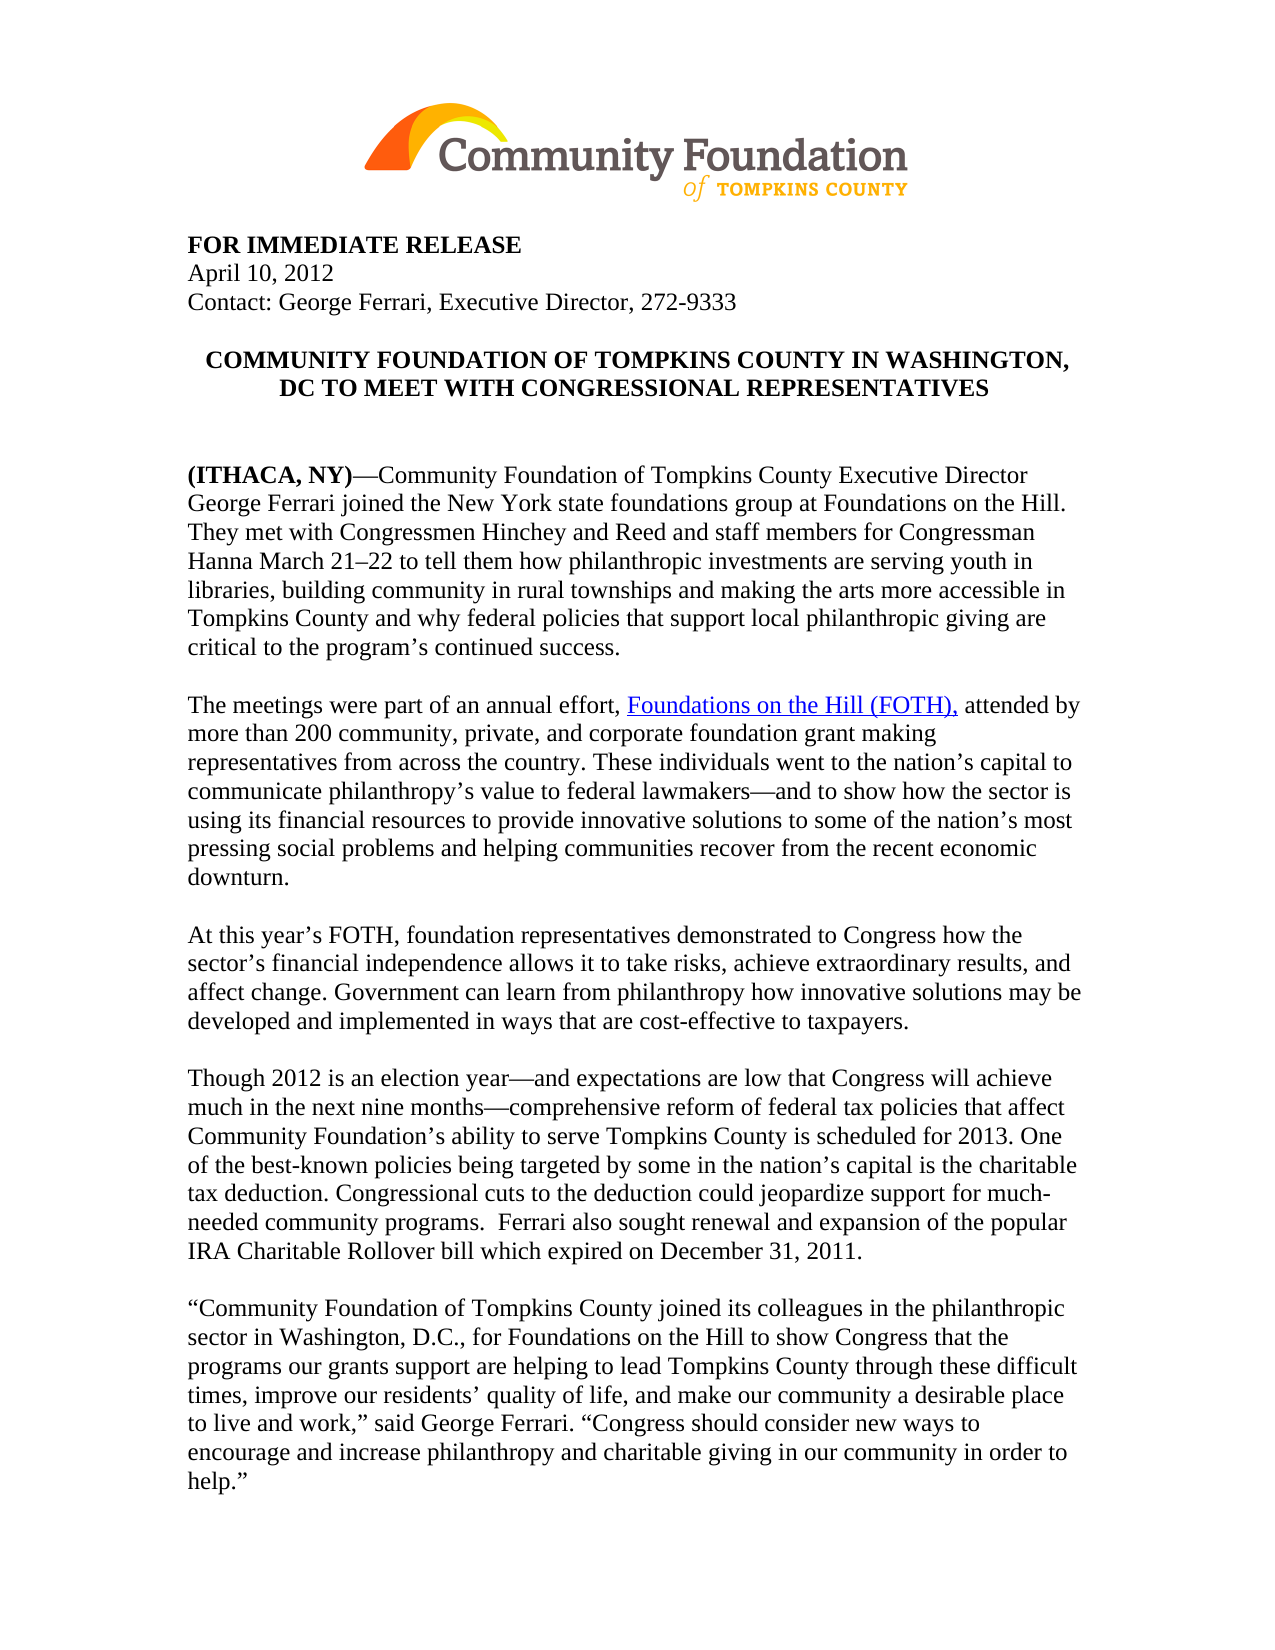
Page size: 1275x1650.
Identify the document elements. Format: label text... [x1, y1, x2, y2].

text The meetings were part of an annual effort, Foundations on the Hill (FOTH), attended by more than 200 community, private, and corporate foundation grant making representatives from across the country. These individuals went to the nation’s capital to communicate philanthropy’s value to federal lawmakers—and to show how the sector is using its financial resources to provide innovative solutions to some of the nation’s most pressing social problems and helping communities recover from the recent economic downturn. [187, 690, 1087, 891]
text Though 2012 is an election year—and expectations are low that Congress will achieve much in the next nine months—comprehensive reform of federal tax policies that affect Community Foundation’s ability to serve Tompkins County is scheduled for 2013. One of the best-known policies being targeted by some in the nation’s capital is the charitable tax deduction. Congressional cuts to the deduction could jeopardize support for much-needed community programs. Ferrari also sought renewal and expansion of the popular IRA Charitable Rollover bill which expired on December 31, 2011. [187, 1063, 1087, 1265]
text COMMUNITY FOUNDATION OF TOMPKINS COUNTY IN WASHINGTON, DC TO MEET WITH CONGRESSIONAL REPRESENTATIVES [187, 345, 1087, 431]
text (ITHACA, NY)—Community Foundation of Tompkins County Executive Director George Ferrari joined the New York state foundations group at Foundations on the Hill. They met with Congressmen Hinchey and Reed and staff members for Congressman Hanna March 21–22 to tell them how philanthropic investments are serving youth in libraries, building community in rural townships and making the arts more accessible in Tompkins County and why federal policies that support local philanthropic giving are critical to the program’s continued success. [187, 460, 1087, 661]
text Contact: George Ferrari, Executive Director, 272-9333 [187, 287, 1087, 316]
text FOR IMMEDIATE RELEASE April 10, 2012 [187, 230, 1087, 287]
text At this year’s FOTH, foundation representatives demonstrated to Congress how the sector’s financial independence allows it to take risks, achieve extraordinary results, and affect change. Government can learn from philanthropy how innovative solutions may be developed and implemented in ways that are cost-effective to taxpayers. [187, 920, 1087, 1035]
picture [337, 75, 938, 230]
text “Community Foundation of Tompkins County joined its colleagues in the philanthropic sector in Washington, D.C., for Foundations on the Hill to show Congress that the programs our grants support are helping to lead Tompkins County through these difficult times, improve our residents’ quality of life, and make our community a desirable place to live and work,” said George Ferrari. “Congress should consider new ways to encourage and increase philanthropy and charitable giving in our community in order to help.” [187, 1293, 1087, 1495]
